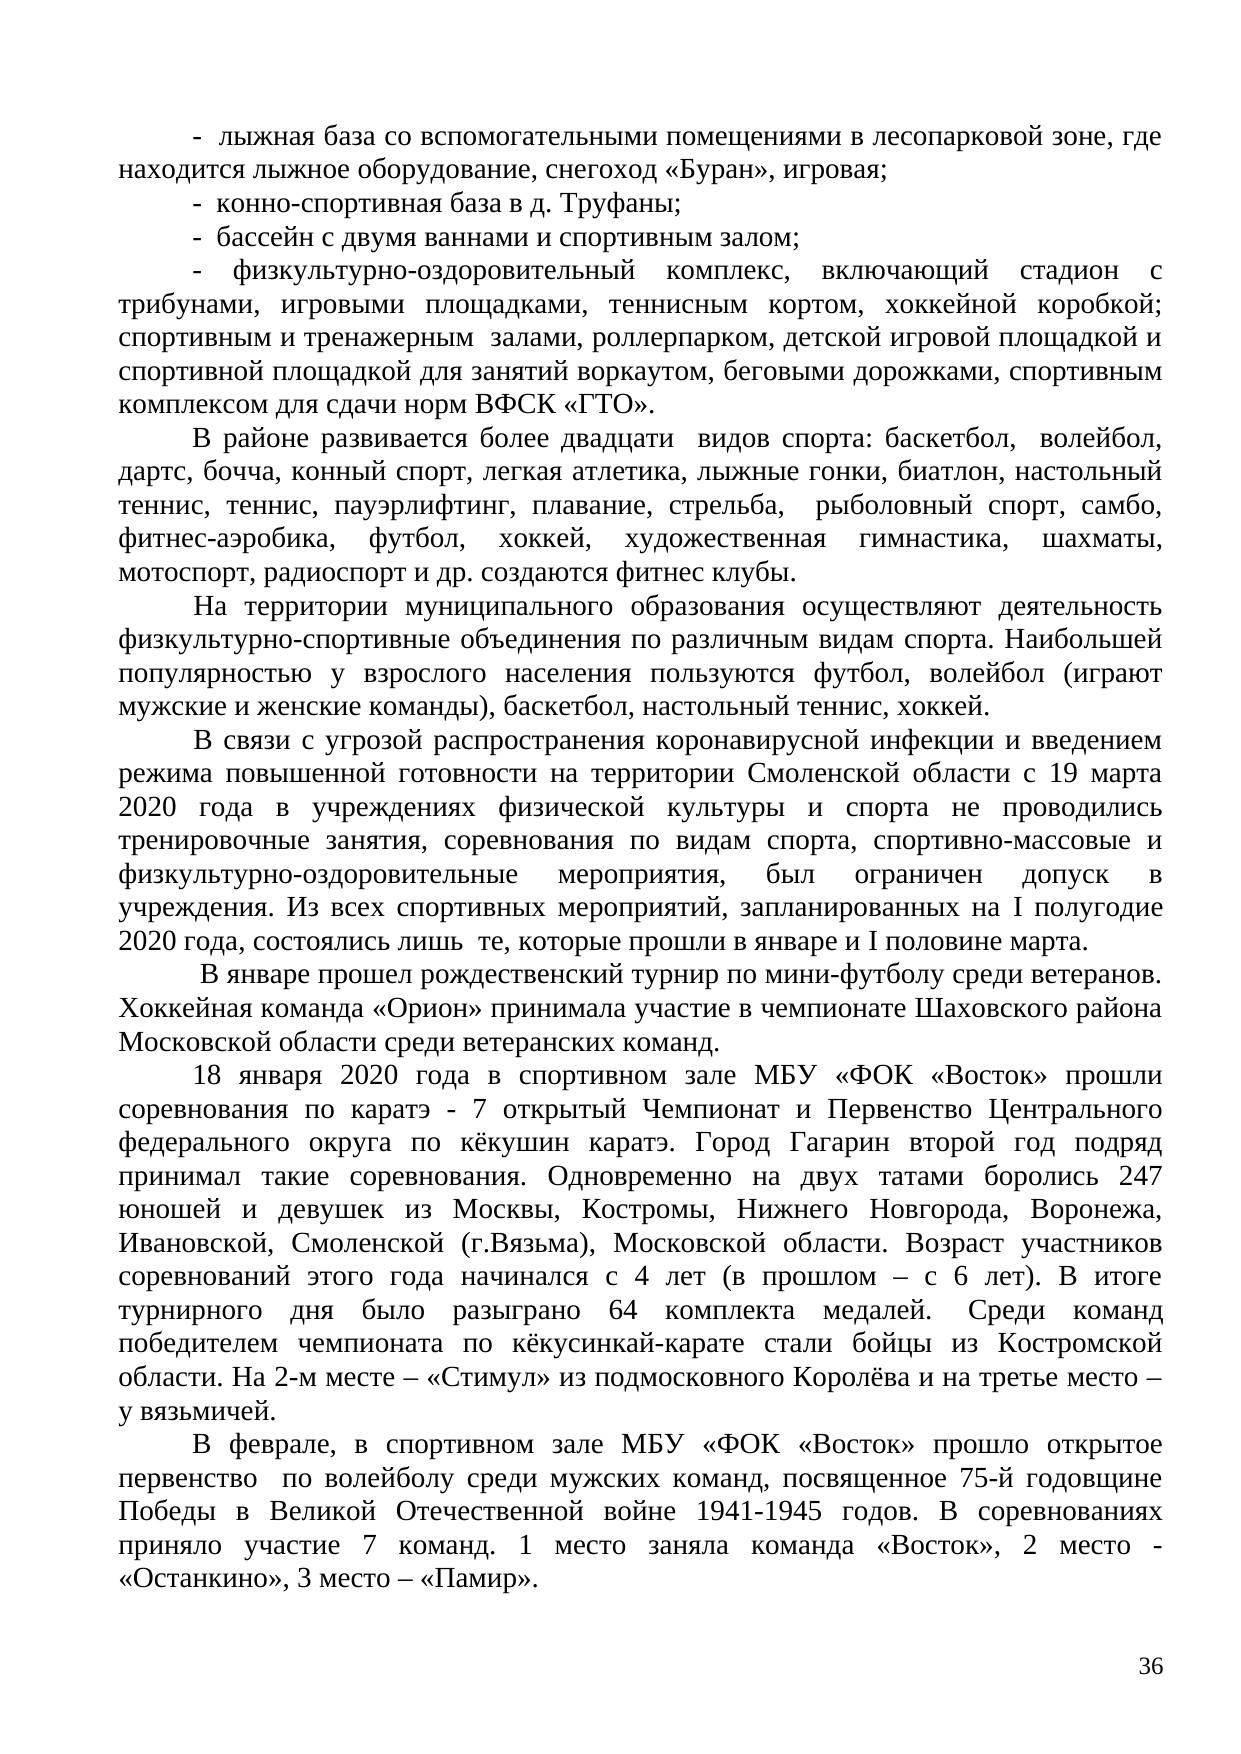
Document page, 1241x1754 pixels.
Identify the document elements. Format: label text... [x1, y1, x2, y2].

text - лыжная база со вспомогательными помещениями в лесопарковой зоне, где находится лыжное оборудование, снегоход «Буран», игровая; [118, 118, 1163, 185]
text - бассейн с двумя ваннами и спортивным залом; [118, 219, 1163, 252]
text На территории муниципального образования осуществляют деятельность физкультурно-спортивные объединения по различным видам спорта. Наибольшей популярностью у взрослого населения пользуются футбол, волейбол (играют мужские и женские команды), баскетбол, настольный теннис, хоккей. [118, 588, 1163, 722]
text - физкультурно-оздоровительный комплекс, включающий стадион с трибунами, игровыми площадками, теннисным кортом, хоккейной коробкой; спортивным и тренажерным залами, роллерпарком, детской игровой площадкой и спортивной площадкой для занятий воркаутом, беговыми дорожками, спортивным комплексом для сдачи норм ВФСК «ГТО». [118, 252, 1163, 420]
text В районе развивается более двадцати видов спорта: баскетбол, волейбол, дартс, бочча, конный спорт, легкая атлетика, лыжные гонки, биатлон, настольный теннис, теннис, пауэрлифтинг, плавание, стрельба, рыболовный спорт, самбо, фитнес-аэробика, футбол, хоккей, художественная гимнастика, шахматы, мотоспорт, радиоспорт и др. создаются фитнес клубы. [118, 420, 1163, 588]
text В январе прошел рождественский турнир по мини-футболу среди ветеранов. Хоккейная команда «Орион» принимала участие в чемпионате Шаховского района Московской области среди ветеранских команд. [118, 957, 1163, 1057]
text В связи с угрозой распространения коронавирусной инфекции и введением режима повышенной готовности на территории Смоленской области с 19 марта 2020 года в учреждениях физической культуры и спорта не проводились тренировочные занятия, соревнования по видам спорта, спортивно-массовые и физкультурно-оздоровительные мероприятия, был ограничен допуск в учреждения. Из всех спортивных мероприятий, запланированных на I полугодие 2020 года, состоялись лишь те, которые прошли в январе и I половине марта. [118, 722, 1163, 957]
text - конно-спортивная база в д. Труфаны; [118, 185, 1163, 219]
text В феврале, в спортивном зале МБУ «ФОК «Восток» прошло открытое первенство по волейболу среди мужских команд, посвященное 75-й годовщине Победы в Великой Отечественной войне 1941-1945 годов. В соревнованиях приняло участие 7 команд. 1 место заняла команда «Восток», 2 место - «Останкино», 3 место – «Памир». [118, 1426, 1163, 1594]
text 18 января 2020 года в спортивном зале МБУ «ФОК «Восток» прошли соревнования по каратэ - 7 открытый Чемпионат и Первенство Центрального федерального округа по кёкушин каратэ. Город Гагарин второй год подряд принимал такие соревнования. Одновременно на двух татами боролись 247 юношей и девушек из Москвы, Костромы, Нижнего Новгорода, Воронежа, Ивановской, Смоленской (г.Вязьма), Московской области. Возраст участников соревнований этого года начинался с 4 лет (в прошлом – с 6 лет). В итоге турнирного дня было разыграно 64 комплекта медалей. Среди команд победителем чемпионата по кёкусинкай-карате стали бойцы из Костромской области. На 2-м месте – «Стимул» из подмосковного Королёва и на третье место – у вязьмичей. [118, 1057, 1163, 1426]
